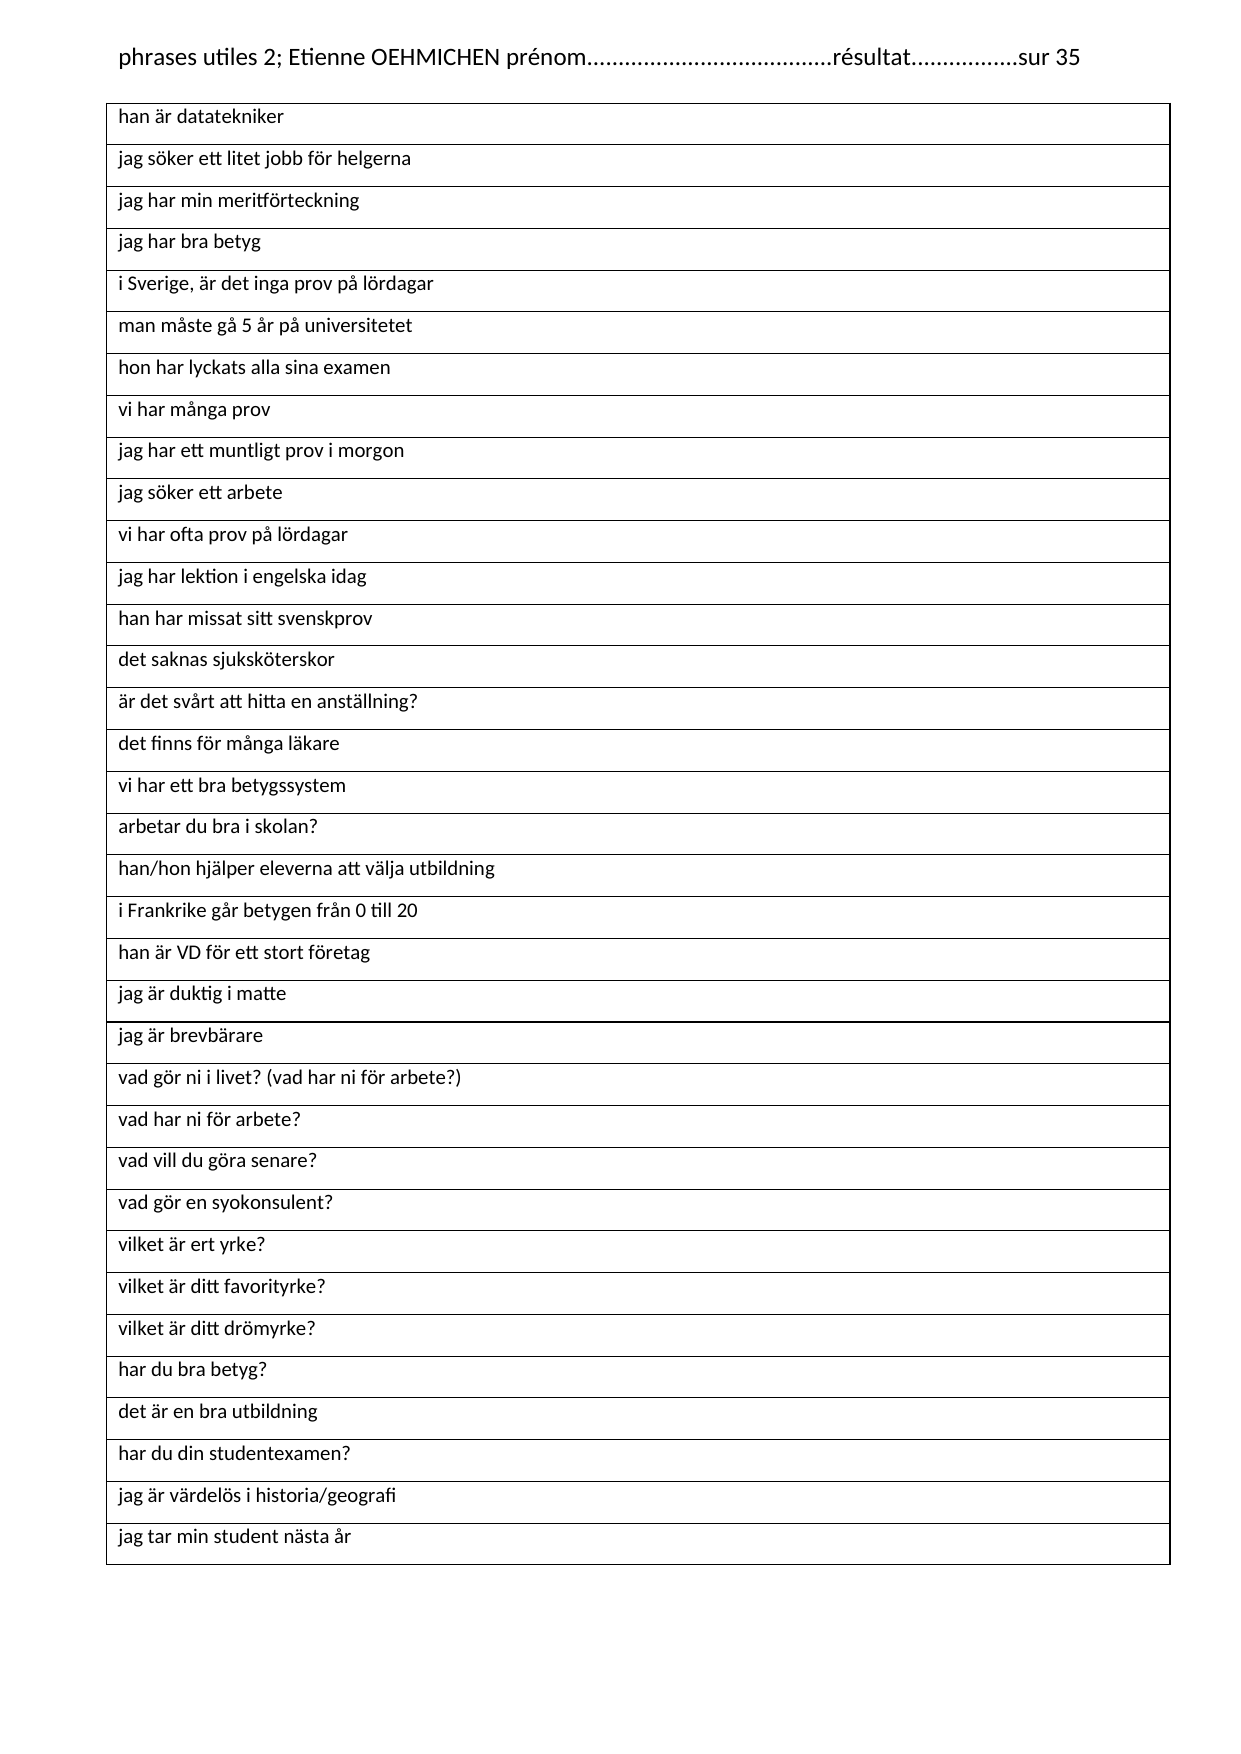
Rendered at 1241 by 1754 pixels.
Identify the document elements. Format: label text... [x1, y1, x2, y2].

table_header han är datatekniker [107, 104, 638, 144]
table_cell [639, 438, 1169, 478]
table_cell [639, 1524, 1169, 1564]
table_cell vi har många prov [107, 396, 638, 437]
table_cell vad har ni för arbete? [107, 1106, 638, 1147]
table_cell vad vill du göra senare? [107, 1148, 638, 1188]
table_cell jag är värdelös i historia/geografi [107, 1482, 638, 1523]
table_cell han/hon hjälper eleverna att välja utbildning [107, 855, 638, 896]
table_cell [639, 646, 1169, 687]
table_cell arbetar du bra i skolan? [107, 814, 638, 854]
table_cell [639, 855, 1169, 896]
table_cell [639, 312, 1169, 353]
table_cell vilket är ditt drömyrke? [107, 1315, 638, 1356]
table_cell [639, 814, 1169, 854]
table_cell [639, 229, 1169, 269]
table_cell [639, 479, 1169, 520]
table_cell [639, 396, 1169, 437]
table_cell man måste gå 5 år på universitetet [107, 312, 638, 353]
table_cell jag har min meritförteckning [107, 187, 638, 228]
table_cell vi har ofta prov på lördagar [107, 521, 638, 562]
text phrases utiles 2; Etienne OEHMICHEN prénom.......................................résultat.................sur 35 [118, 41, 1199, 72]
table_cell [639, 939, 1169, 979]
table_cell [639, 1231, 1169, 1272]
table_cell [639, 1273, 1169, 1314]
table_cell i Frankrike går betygen från 0 till 20 [107, 897, 638, 938]
table_cell [639, 730, 1169, 771]
table_cell [639, 1357, 1169, 1397]
table_cell vi har ett bra betygssystem [107, 772, 638, 812]
table_cell i Sverige, är det inga prov på lördagar [107, 271, 638, 311]
table_cell [639, 1398, 1169, 1439]
table_cell jag söker ett litet jobb för helgerna [107, 145, 638, 186]
table_cell vilket är ditt favorityrke? [107, 1273, 638, 1314]
table_cell jag är duktig i matte [107, 981, 638, 1021]
table_cell [639, 1148, 1169, 1188]
table_cell [639, 605, 1169, 645]
table_cell [639, 563, 1169, 604]
table_cell [639, 521, 1169, 562]
table_cell [639, 1482, 1169, 1523]
table_cell jag har ett muntligt prov i morgon [107, 438, 638, 478]
table_cell han är VD för ett stort företag [107, 939, 638, 979]
table_cell har du din studentexamen? [107, 1440, 638, 1481]
table_cell [639, 772, 1169, 812]
table_cell jag söker ett arbete [107, 479, 638, 520]
table_cell [639, 145, 1169, 186]
table_cell jag har lektion i engelska idag [107, 563, 638, 604]
table_cell vilket är ert yrke? [107, 1231, 638, 1272]
table_header [639, 104, 1169, 144]
table_cell hon har lyckats alla sina examen [107, 354, 638, 395]
table_cell jag har bra betyg [107, 229, 638, 269]
table_cell [639, 981, 1169, 1021]
table_cell har du bra betyg? [107, 1357, 638, 1397]
table_cell [639, 271, 1169, 311]
table_cell det är en bra utbildning [107, 1398, 638, 1439]
table_cell [639, 1190, 1169, 1230]
table_cell jag tar min student nästa år [107, 1524, 638, 1564]
table_cell [639, 688, 1169, 729]
table_cell vad gör ni i livet? (vad har ni för arbete?) [107, 1064, 638, 1105]
table_cell vad gör en syokonsulent? [107, 1190, 638, 1230]
table_cell det finns för många läkare [107, 730, 638, 771]
table_cell [639, 1023, 1169, 1063]
table_cell [639, 1064, 1169, 1105]
table_cell det saknas sjuksköterskor [107, 646, 638, 687]
table_cell [639, 1315, 1169, 1356]
table_cell är det svårt att hitta en anställning? [107, 688, 638, 729]
table_cell han har missat sitt svenskprov [107, 605, 638, 645]
table_cell [639, 1440, 1169, 1481]
table_cell [639, 354, 1169, 395]
table_cell [639, 897, 1169, 938]
table_cell [639, 187, 1169, 228]
table_cell [639, 1106, 1169, 1147]
table_cell jag är brevbärare [107, 1023, 638, 1063]
